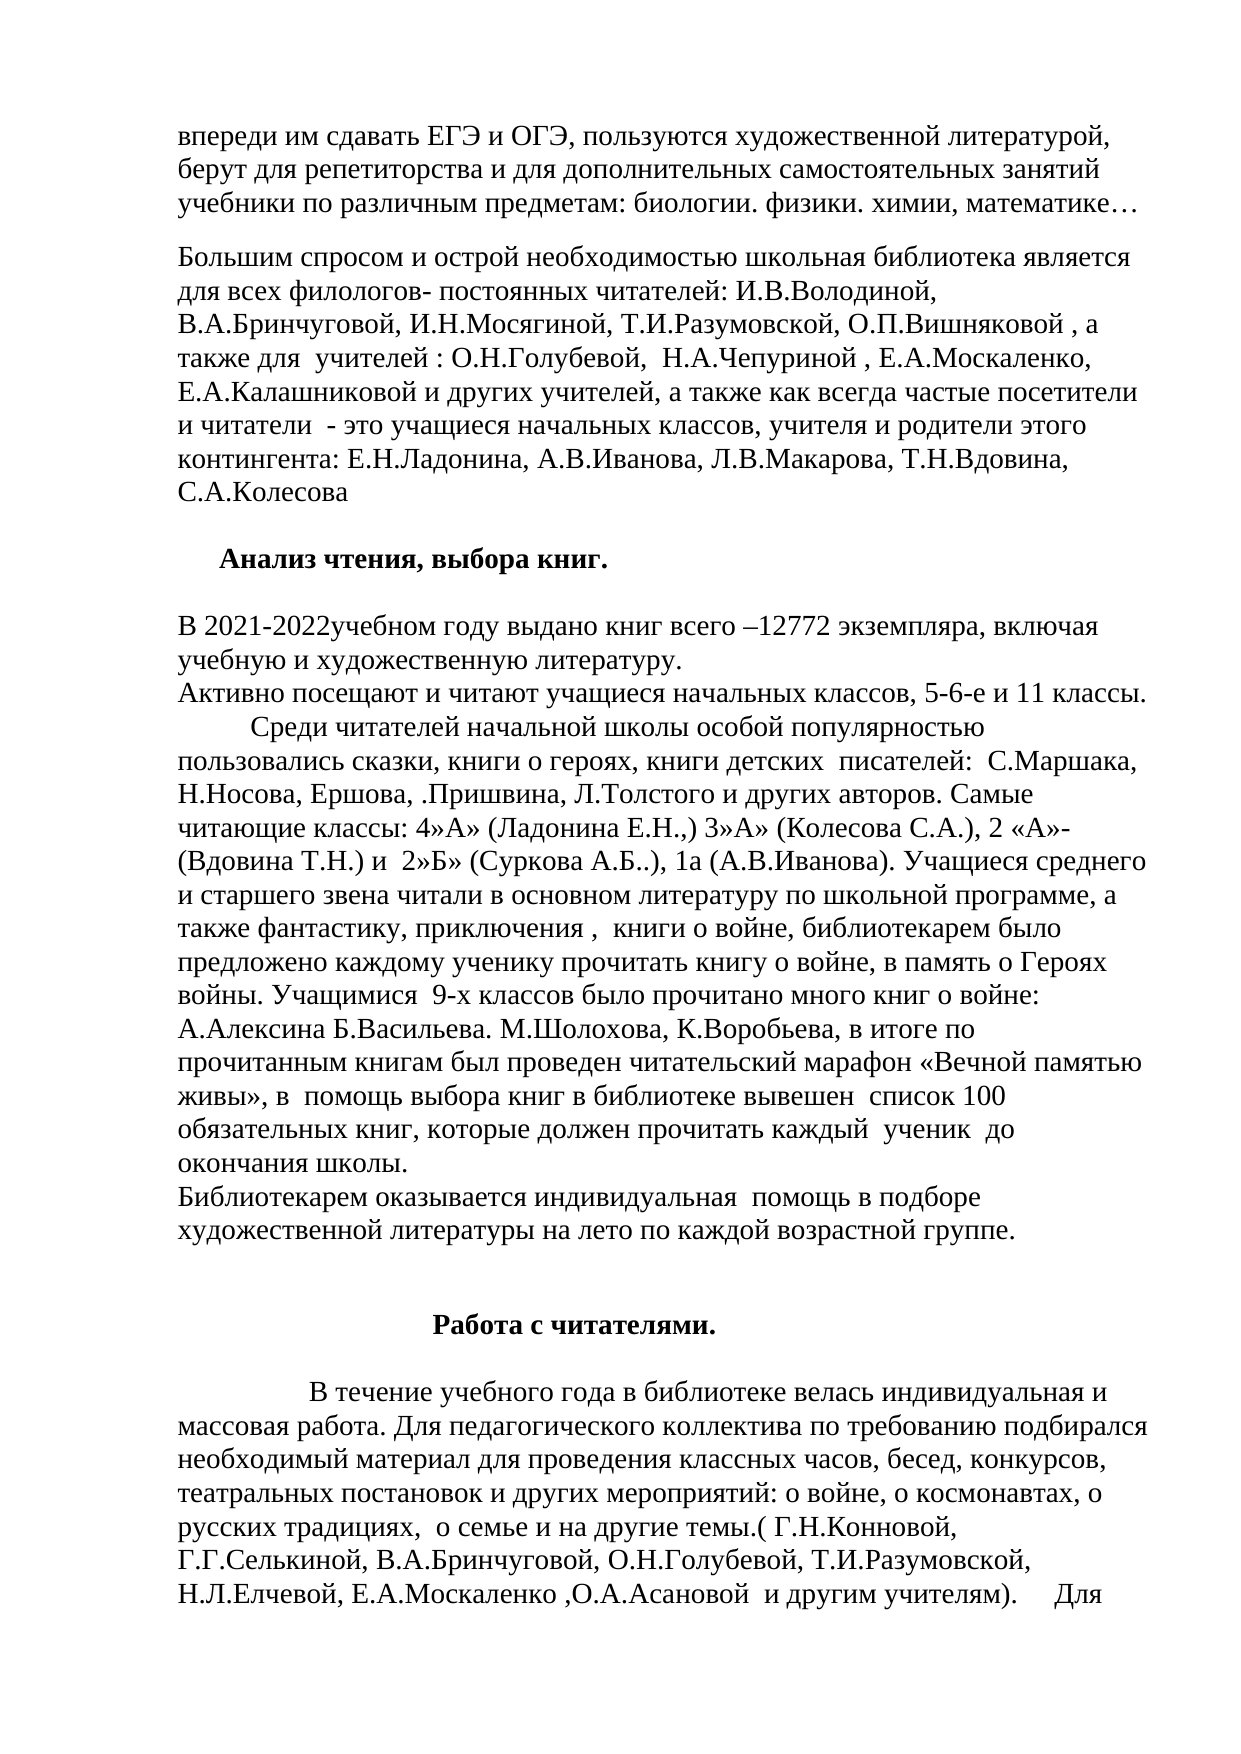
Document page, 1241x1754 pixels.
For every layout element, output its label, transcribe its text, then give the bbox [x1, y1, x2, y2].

text Большим спросом и острой необходимостью школьная библиотека является для всех филологов- постоянных читателей: И.В.Володиной, В.А.Бринчуговой, И.Н.Мосягиной, Т.И.Разумовской, О.П.Вишняковой , а также для учителей : О.Н.Голубевой, Н.А.Чепуриной , Е.А.Москаленко, Е.А.Калашниковой и других учителей, а также как всегда частые посетители и читатели - это учащиеся начальных классов, учителя и родители этого контингента: Е.Н.Ладонина, А.В.Иванова, Л.В.Макарова, Т.Н.Вдовина, С.А.Колесова [177, 239, 1152, 508]
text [177, 1307, 1152, 1609]
text Активно посещают и читают учащиеся начальных классов, 5-6-е и 11 классы. Среди читателей начальной школы особой популярностью пользовались сказки, книги о героях, книги детских писателей: С.Маршака, Н.Носова, Ершова, .Пришвина, Л.Толстого и других авторов. Самые читающие классы: 4»А» (Ладонина Е.Н.,) 3»А» (Колесова С.А.), 2 «А»-(Вдовина Т.Н.) и 2»Б» (Суркова А.Б..), 1а (А.В.Иванова). Учащиеся среднего и старшего звена читали в основном литературу по школьной программе, а также фантастику, приключения , книги о войне, библиотекарем было предложено каждому ученику прочитать книгу о войне, в память о Героях войны. Учащимися 9-х классов было прочитано много книг о войне: А.Алексина Б.Васильева. М.Шолохова, К.Воробьева, в итоге по прочитанным книгам был проведен читательский марафон «Вечной памятью живы», в помощь выбора книг в библиотеке вывешен список 100 обязательных книг, которые должен прочитать каждый ученик до окончания школы. [177, 676, 1152, 1179]
text Библиотекарем оказывается индивидуальная помощь в подборе художественной литературы на лето по каждой возрастной группе. [177, 1179, 1152, 1307]
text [177, 118, 1152, 219]
text Анализ чтения, выбора книг. В 2021-2022учебном году выдано книг всего –12772 экземпляра, включая учебную и художественную литературу. [177, 541, 1152, 676]
